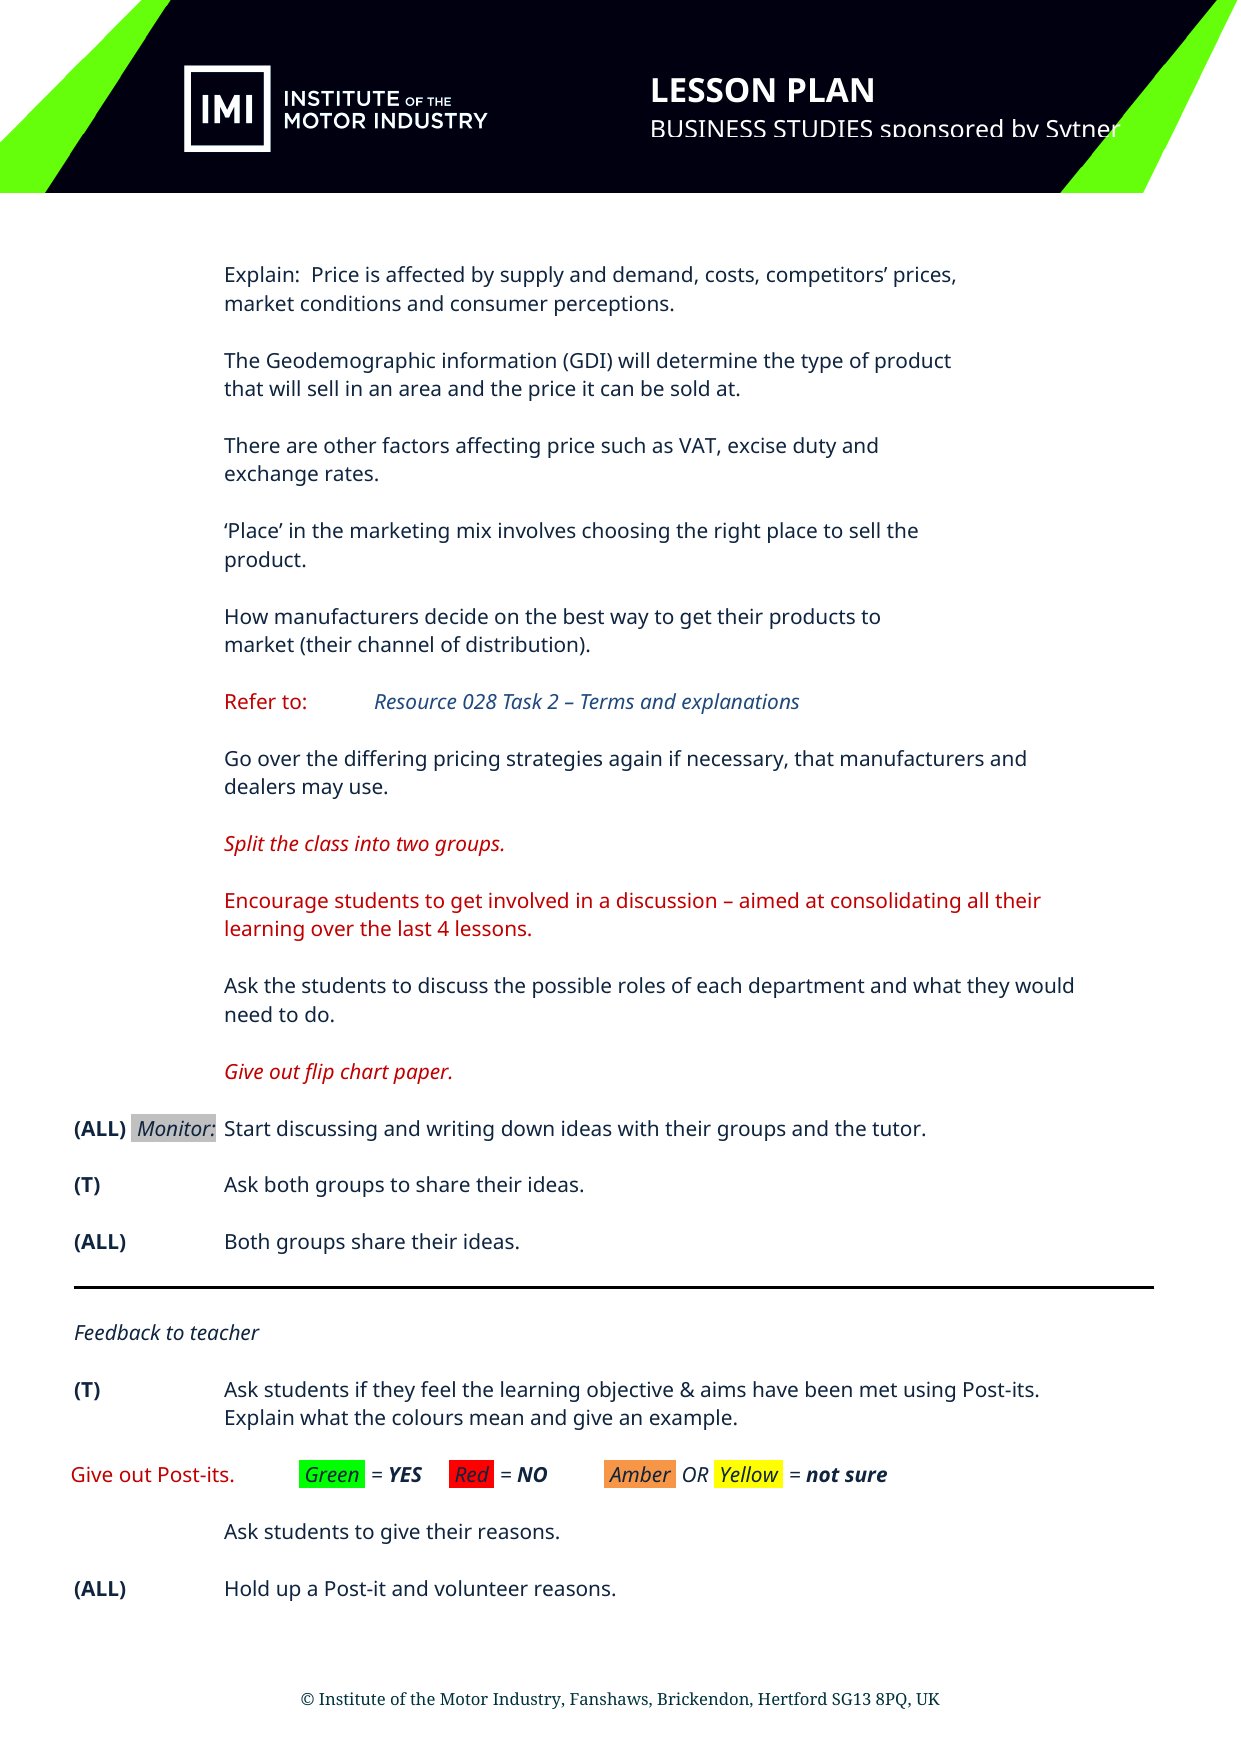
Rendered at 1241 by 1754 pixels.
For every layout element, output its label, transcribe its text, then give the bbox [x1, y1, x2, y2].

text Explain: Price is affected by supply and demand, costs, competitors’ prices, market conditions and consumer perceptions. [74, 261, 1154, 317]
text (T) Ask students if they feel the learning objective & aims have been met using Post-its. [74, 1375, 1154, 1403]
text (ALL) Hold up a Post-it and volunteer reasons. [74, 1574, 1154, 1602]
picture [618, 1696, 625, 1705]
text Give out Post-its. Green = YES Red = NO Amber OR Yellow = not sure [783, 1460, 1154, 1488]
picture [0, 0, 1241, 193]
text Feedback to teacher [74, 1318, 1154, 1346]
text (ALL) Both groups share their ideas. [74, 1227, 1154, 1256]
text How manufacturers decide on the best way to get their products to market (their channel of distribution). [74, 602, 1154, 659]
picture [658, 1693, 665, 1703]
text Give out flip chart paper. [74, 1057, 1154, 1085]
picture [580, 1696, 587, 1705]
text Give out Post-its. Green = YES Red = NO Amber OR Yellow = not sure [70, 1460, 299, 1488]
text ‘Place’ in the marketing mix involves choosing the right place to sell the product. [74, 516, 1154, 573]
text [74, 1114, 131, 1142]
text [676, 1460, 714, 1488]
text (T) Ask both groups to share their ideas. [74, 1171, 1154, 1199]
text Explain what the colours mean and give an example. [149, 1403, 1154, 1432]
picture [921, 1693, 929, 1705]
text There are other factors affecting price such as VAT, excise duty and exchange rates. [74, 431, 1154, 488]
text Encourage students to get involved in a discussion – aimed at consolidating all their learning over the last 4 lessons. [74, 886, 1154, 943]
text Ask students to give their reasons. [149, 1517, 1154, 1545]
text Split the class into two groups. [74, 829, 1154, 858]
text Ask the students to discuss the possible roles of each department and what they would need to do. [74, 971, 1154, 1028]
text Go over the differing pricing strategies again if necessary, that manufacturers and dealers may use. [74, 744, 1154, 801]
picture [886, 1693, 893, 1703]
text The Geodemographic information (GDI) will determine the type of product that will sell in an area and the price it can be sold at. [74, 346, 1154, 403]
text (ALL) Monitor: Start discussing and writing down ideas with their groups and the tutor. [216, 1114, 1154, 1142]
picture [301, 1693, 313, 1705]
text Refer to: Resource 028 Task 2 – Terms and explanations [74, 687, 1154, 716]
